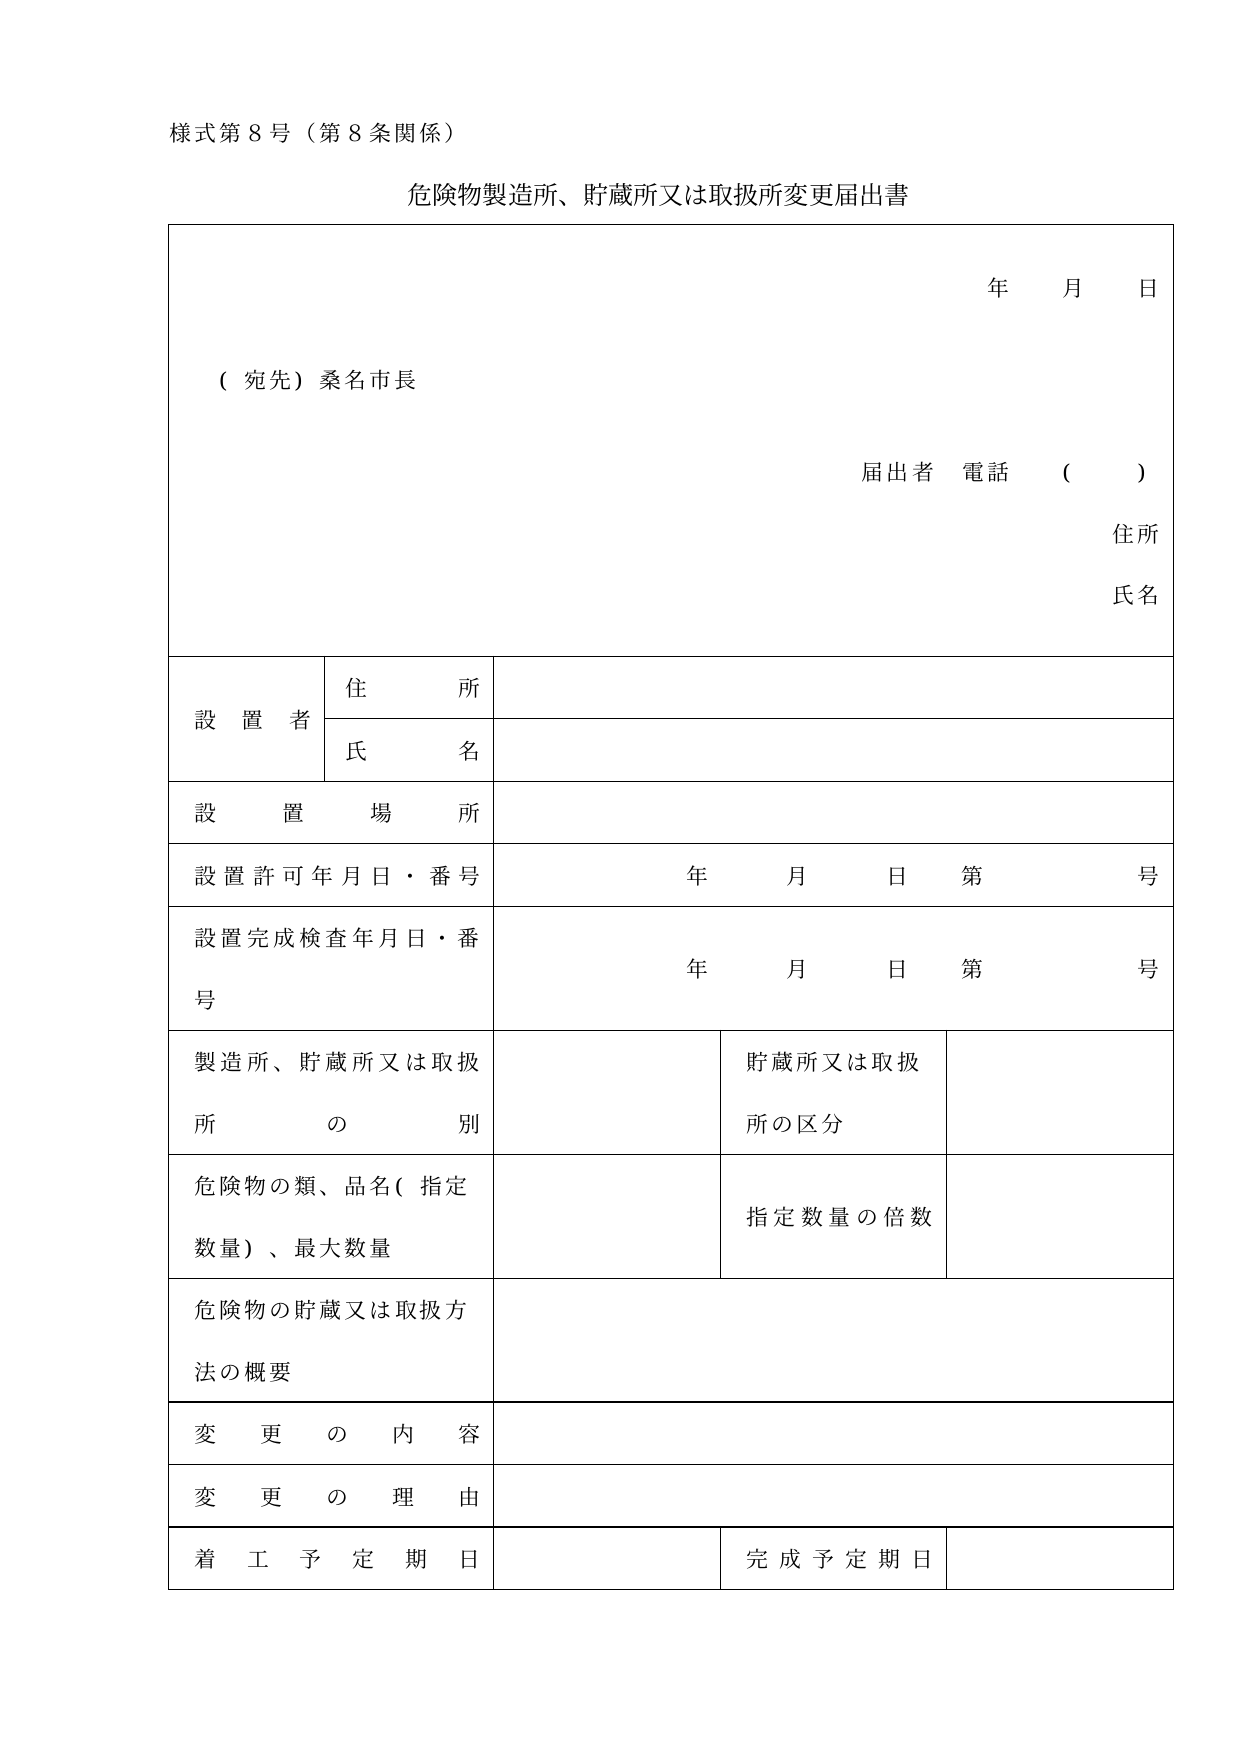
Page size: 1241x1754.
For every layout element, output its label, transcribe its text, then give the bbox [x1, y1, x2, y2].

text 危険物製造所、貯蔵所又は取扱所変更届出書 [169, 163, 1148, 224]
table_cell 氏名 [325, 719, 493, 781]
table_cell 完成予定期日 [721, 1528, 946, 1589]
table_cell 製造所、貯蔵所又は取扱所の別 [169, 1031, 493, 1153]
table_cell [494, 1528, 720, 1589]
table_cell [494, 1031, 720, 1153]
table_cell 設置許可年月日・番号 [169, 844, 493, 906]
table_cell 着工予定期日 [169, 1528, 493, 1589]
table_cell 危険物の類、品名(指定数量)、最大数量 [169, 1155, 493, 1277]
table_cell 変更の理由 [169, 1465, 493, 1526]
table_cell 年 月 日 第 号 [494, 907, 1173, 1029]
table_cell 設置者 [169, 657, 324, 781]
table_cell [494, 1279, 1173, 1401]
text 様式第８号（第８条関係） [169, 101, 1148, 163]
table_cell 指定数量の倍数 [721, 1155, 946, 1277]
table_cell [494, 657, 1173, 718]
table_cell [494, 719, 1173, 781]
table_cell 設置場所 [169, 782, 493, 843]
table_cell [494, 1465, 1173, 1526]
table_cell 住所 [325, 657, 493, 718]
table_cell 設置完成検査年月日・番号 [169, 907, 493, 1029]
table_cell 変更の内容 [169, 1403, 493, 1464]
table_cell [947, 1031, 1173, 1153]
table_header 年 月 日 (宛先)桑名市長 届出者 電話 ( ) 住所 氏名 [169, 225, 1173, 656]
table_cell [494, 1155, 720, 1277]
table_cell 貯蔵所又は取扱所の区分 [721, 1031, 946, 1153]
table_cell [947, 1155, 1173, 1277]
table_cell 危険物の貯蔵又は取扱方法の概要 [169, 1279, 493, 1401]
table_cell [494, 1403, 1173, 1464]
table_cell [947, 1528, 1173, 1589]
table_cell 年 月 日 第 号 [494, 844, 1173, 906]
table_cell [494, 782, 1173, 843]
